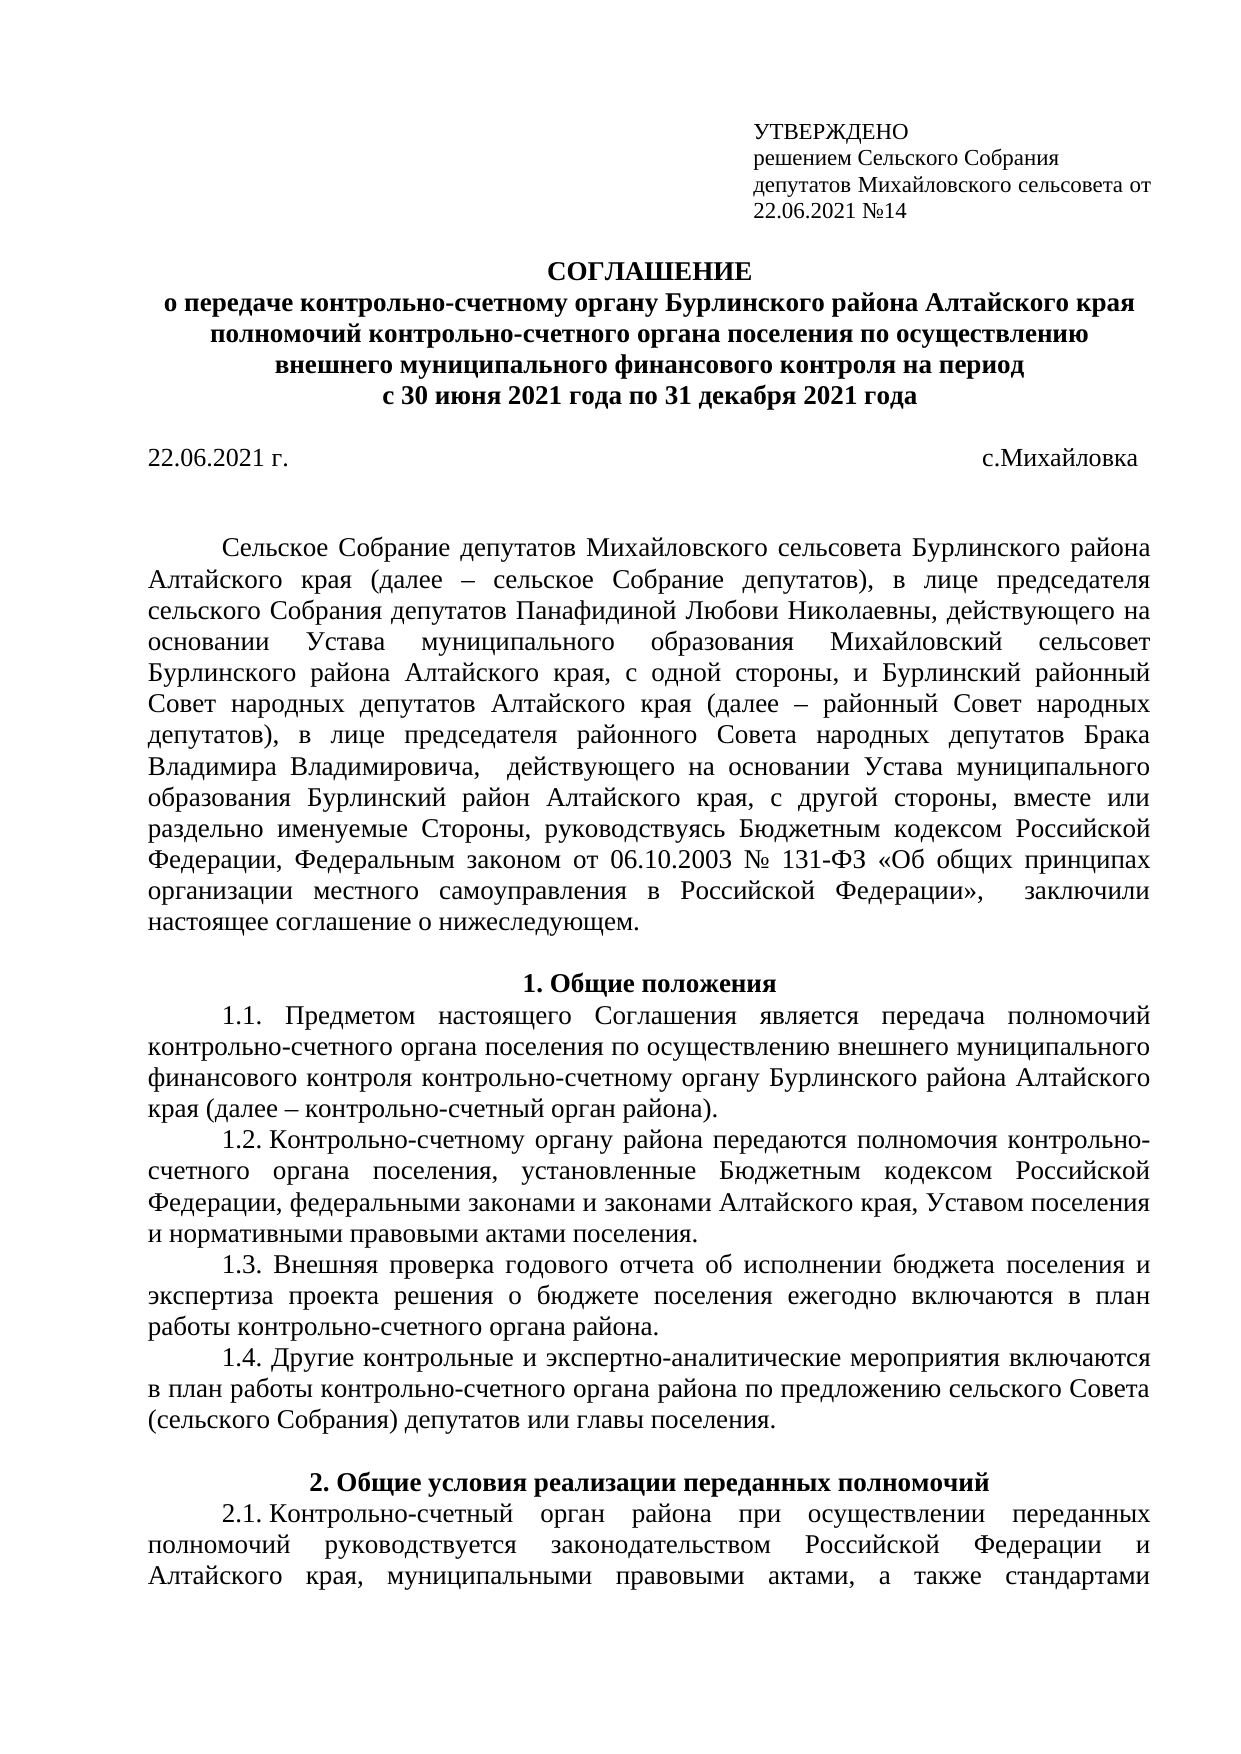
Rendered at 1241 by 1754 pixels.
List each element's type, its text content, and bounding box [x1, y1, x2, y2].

text с 30 июня 2021 года по 31 декабря 2021 года [148, 379, 1152, 410]
text о передаче контрольно-счетному органу Бурлинского района Алтайского края полномочий контрольно-счетного органа поселения по осуществлению внешнего муниципального финансового контроля на период [148, 286, 1152, 379]
text УТВЕРЖДЕНО [753, 118, 1152, 144]
text 1.1. Предметом настоящего Соглашения является передача полномочий контрольно-счетного органа поселения по осуществлению внешнего муниципального финансового контроля контрольно-счетному органу Бурлинского района Алтайского края (далее – контрольно-счетный орган района). [148, 999, 1152, 1123]
title СОГЛАШЕНИЕ [148, 255, 1152, 286]
list 1. Общие положения [148, 968, 1152, 999]
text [148, 1497, 1152, 1591]
text 1.2. Контрольно-счетному органу района передаются полномочия контрольно-счетного органа поселения, установленные Бюджетным кодексом Российской Федерации, федеральными законами и законами Алтайского края, Уставом поселения и нормативными правовыми актами поселения. [148, 1123, 1152, 1248]
text 22.06.2021 г. с.Михайловка [148, 442, 1152, 502]
text решением Сельского Собрания [753, 144, 1152, 171]
title депутатов Михайловского сельсовета от 22.06.2021 №14 [753, 171, 1152, 223]
text Сельское Собрание депутатов Михайловского сельсовета Бурлинского района Алтайского края (далее – сельское Собрание депутатов), в лице председателя сельского Собрания депутатов Панафидиной Любови Николаевны, действующего на основании Устава муниципального образования Михайловский сельсовет Бурлинского района Алтайского края, с одной стороны, и Бурлинский районный Совет народных депутатов Алтайского края (далее – районный Совет народных депутатов), в лице председателя районного Совета народных депутатов Брака Владимира Владимировича, действующего на основании Устава муниципального образования Бурлинский район Алтайского края, с другой стороны, вместе или раздельно именуемые Стороны, руководствуясь Бюджетным кодексом Российской Федерации, Федеральным законом от 06.10.2003 № 131-ФЗ «Об общих принципах организации местного самоуправления в Российской Федерации», заключили настоящее соглашение о нижеследующем. [148, 532, 1152, 936]
text 1.4. Другие контрольные и экспертно-аналитические мероприятия включаются в план работы контрольно-счетного органа района по предложению сельского Совета (сельского Собрания) депутатов или главы поселения. [148, 1341, 1152, 1435]
list 2. Общие условия реализации переданных полномочий [148, 1466, 1152, 1497]
text 1.3. Внешняя проверка годового отчета об исполнении бюджета поселения и экспертиза проекта решения о бюджете поселения ежегодно включаются в план работы контрольно-счетного органа района. [148, 1248, 1152, 1341]
